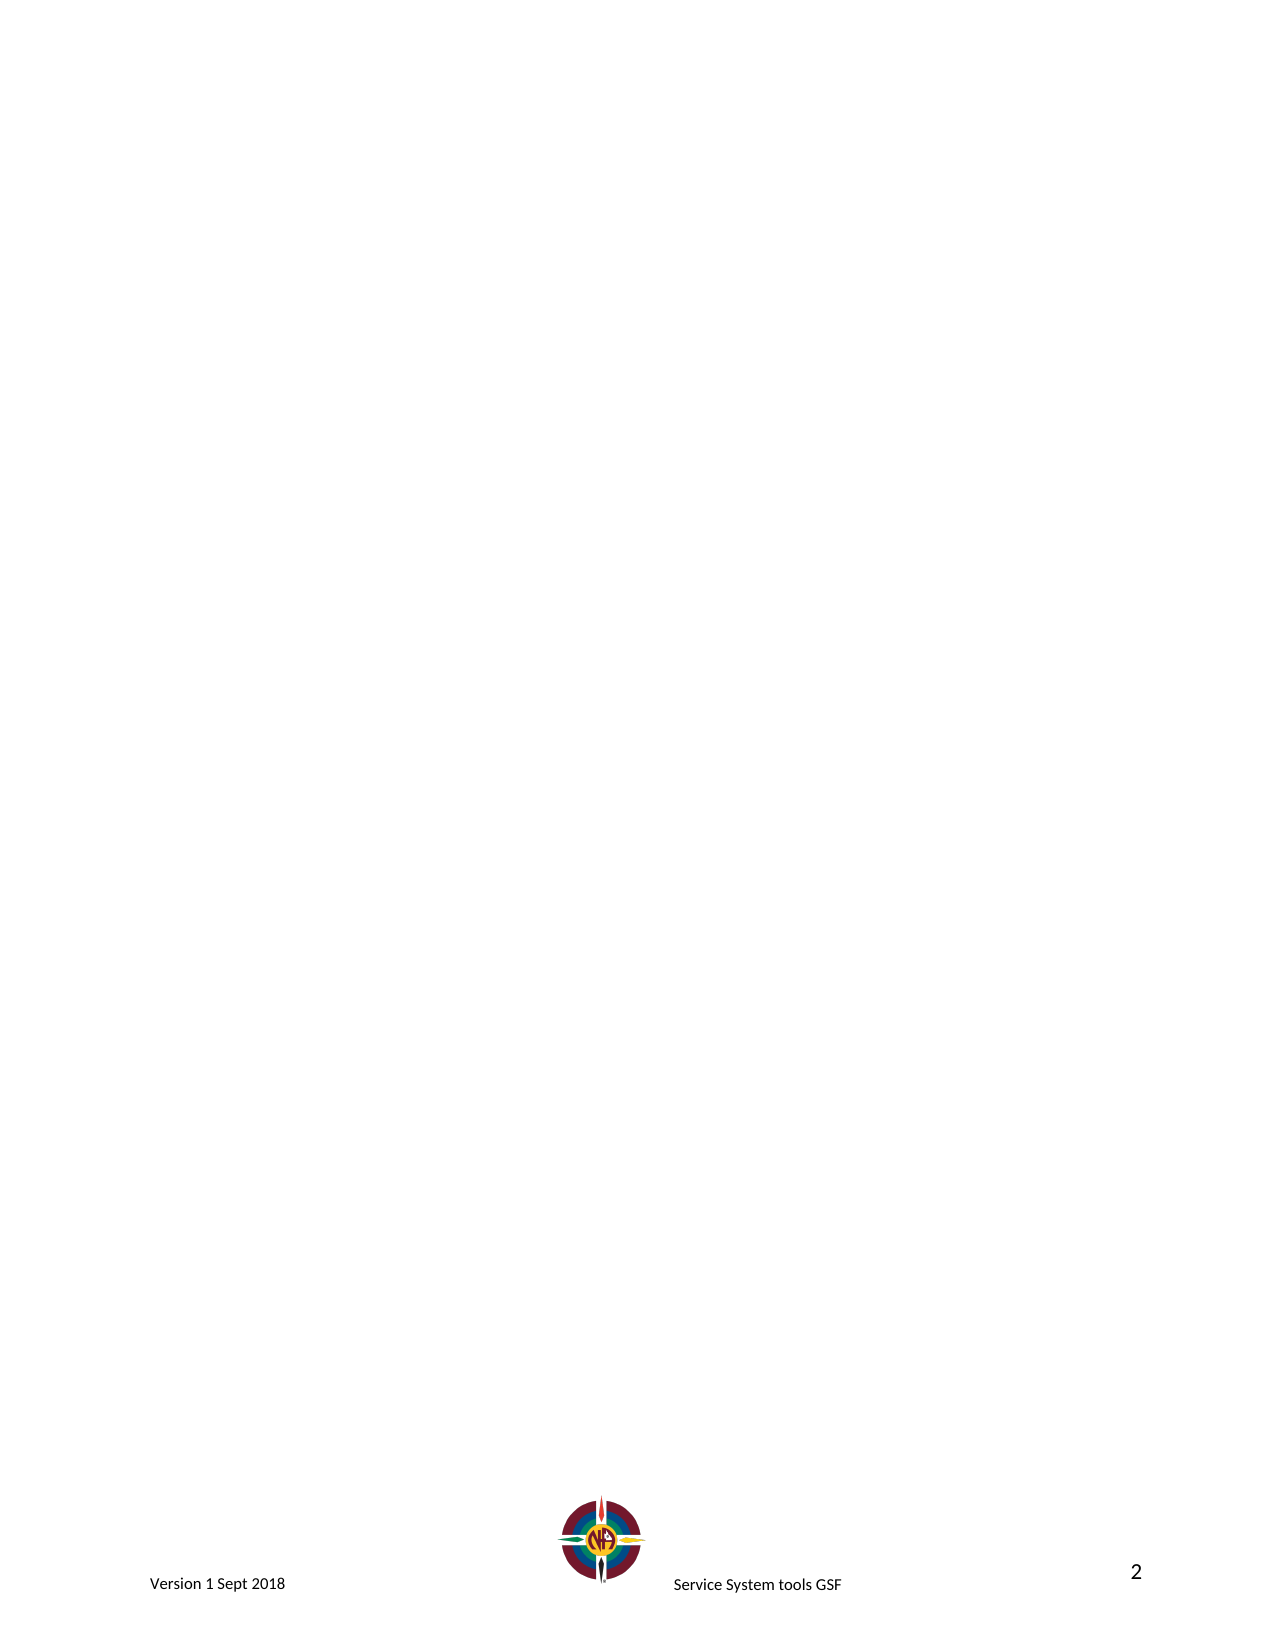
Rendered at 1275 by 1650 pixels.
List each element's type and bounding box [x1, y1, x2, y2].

picture [557, 1495, 646, 1584]
